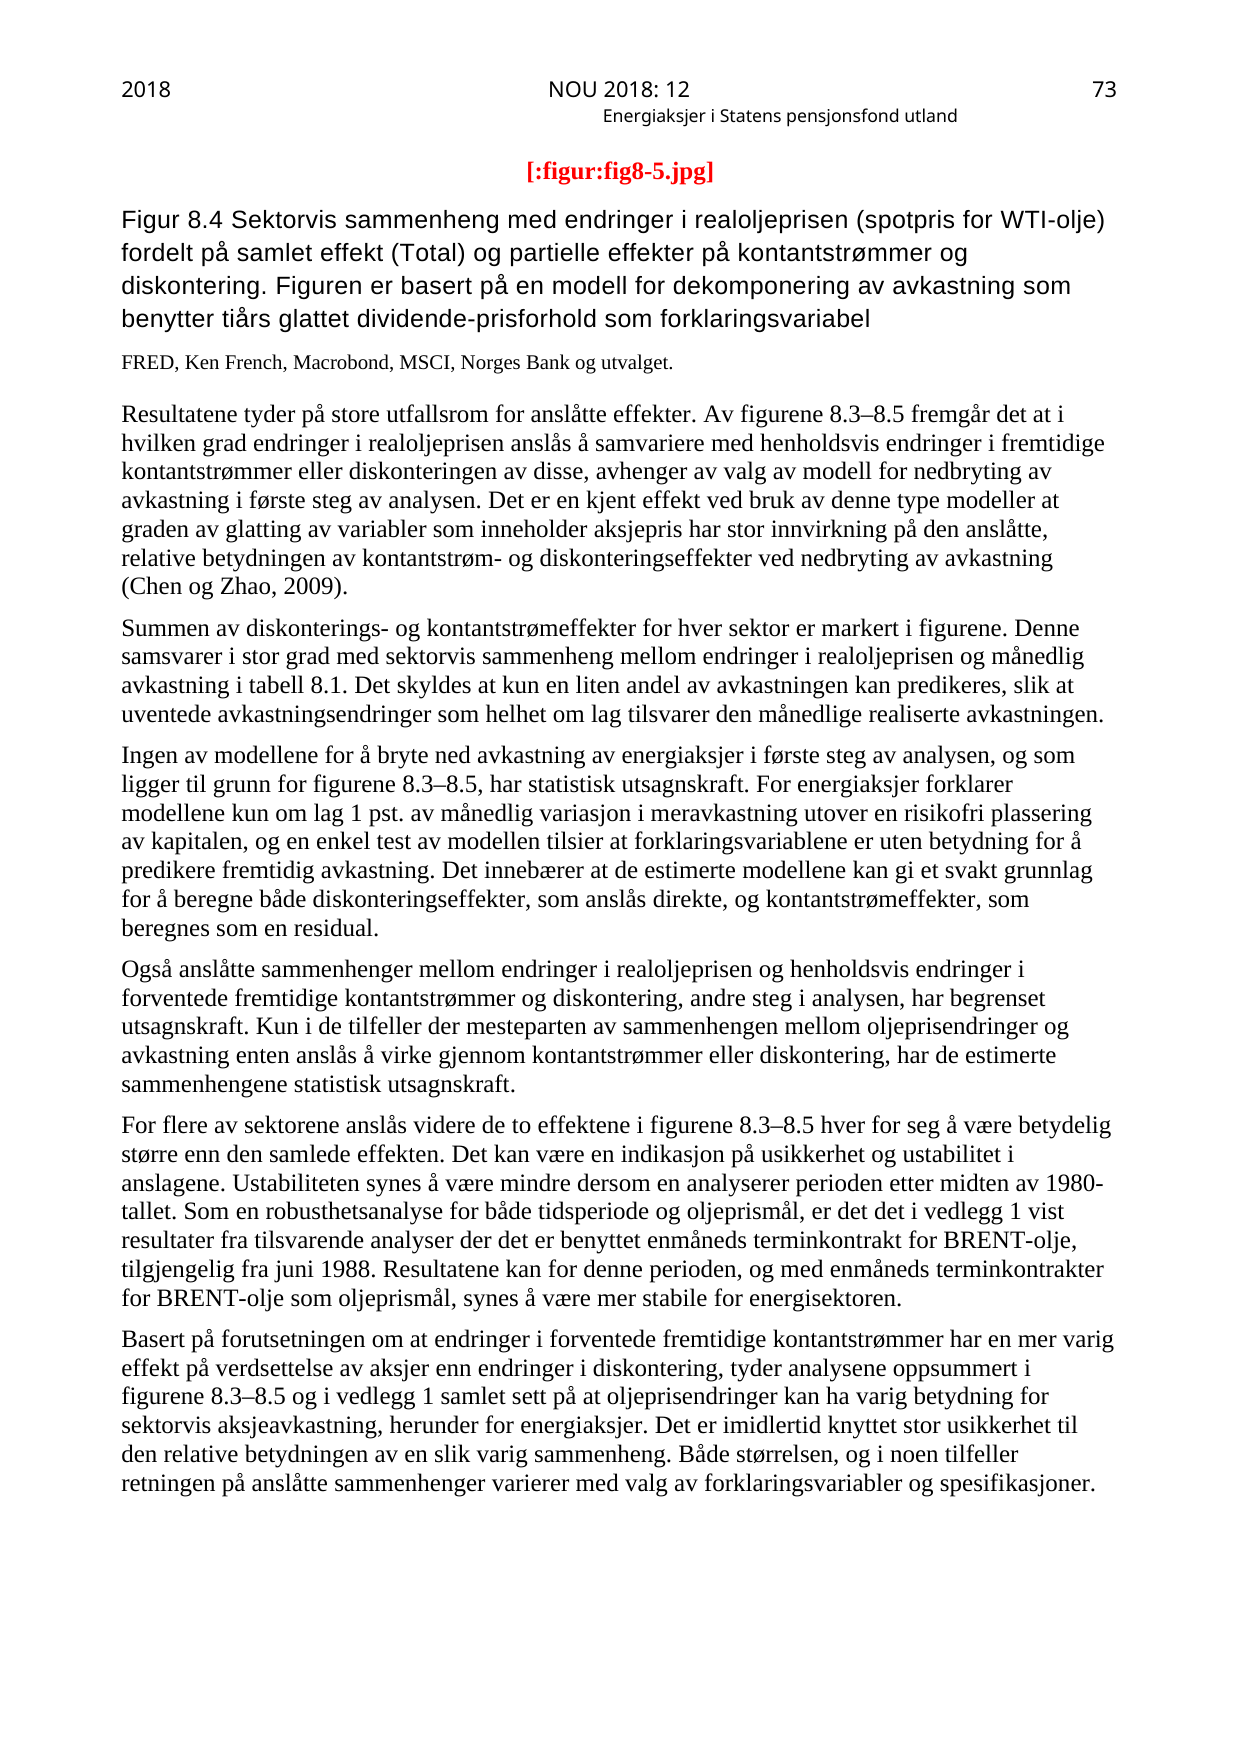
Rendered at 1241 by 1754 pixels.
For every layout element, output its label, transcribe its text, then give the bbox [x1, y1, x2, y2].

text Summen av diskonterings- og kontantstrømeffekter for hver sektor er markert i figurene. Denne samsvarer i stor grad med sektorvis sammenheng mellom endringer i realoljeprisen og månedlig avkastning i tabell 8.1. Det skyldes at kun en liten andel av avkastningen kan predikeres, slik at uventede avkastningsendringer som helhet om lag tilsvarer den månedlige realiserte avkastningen. [121, 613, 1119, 728]
text Også anslåtte sammenhenger mellom endringer i realoljeprisen og henholdsvis endringer i forventede fremtidige kontantstrømmer og diskontering, andre steg i analysen, har begrenset utsagnskraft. Kun i de tilfeller der mesteparten av sammenhengen mellom oljeprisendringer og avkastning enten anslås å virke gjennom kontantstrømmer eller diskontering, har de estimerte sammenhengene statistisk utsagnskraft. [121, 954, 1119, 1098]
text [:figur:fig8-5.jpg] [121, 159, 1119, 184]
text For flere av sektorene anslås videre de to effektene i figurene 8.3–8.5 hver for seg å være betydelig større enn den samlede effekten. Det kan være en indikasjon på usikkerhet og ustabilitet i anslagene. Ustabiliteten synes å være mindre dersom en analyserer perioden etter midten av 1980-tallet. Som en robusthetsanalyse for både tidsperiode og oljeprismål, er det det i vedlegg 1 vist resultater fra tilsvarende analyser der det er benyttet enmåneds terminkontrakt for BRENT-olje, tilgjengelig fra juni 1988. Resultatene kan for denne perioden, og med enmåneds terminkontrakter for BRENT-olje som oljeprismål, synes å være mer stabile for energisektoren. [121, 1110, 1119, 1311]
text Ingen av modellene for å bryte ned avkastning av energiaksjer i første steg av analysen, og som ligger til grunn for figurene 8.3–8.5, har statistisk utsagnskraft. For energiaksjer forklarer modellene kun om lag 1 pst. av månedlig variasjon i meravkastning utover en risikofri plassering av kapitalen, og en enkel test av modellen tilsier at forklaringsvariablene er uten betydning for å predikere fremtidig avkastning. Det innebærer at de estimerte modellene kan gi et svakt grunnlag for å beregne både diskonteringseffekter, som anslås direkte, og kontantstrømeffekter, som beregnes som en residual. [121, 740, 1119, 941]
text Resultatene tyder på store utfallsrom for anslåtte effekter. Av figurene 8.3–8.5 fremgår det at i hvilken grad endringer i realoljeprisen anslås å samvariere med henholdsvis endringer i fremtidige kontantstrømmer eller diskonteringen av disse, avhenger av valg av modell for nedbryting av avkastning i første steg av analysen. Det er en kjent effekt ved bruk av denne type modeller at graden av glatting av variabler som inneholder aksjepris har stor innvirkning på den anslåtte, relative betydningen av kontantstrøm- og diskonteringseffekter ved nedbryting av avkastning (Chen og Zhao, 2009). [121, 399, 1119, 600]
text FRED, Ken French, Macrobond, MSCI, Norges Bank og utvalget. [121, 350, 1119, 374]
text Sektorvis sammenheng med endringer i realoljeprisen (spotpris for WTI-olje) fordelt på samlet effekt (Total) og partielle effekter på kontantstrømmer og diskontering. Figuren er basert på en modell for dekomponering av avkastning som benytter tiårs glattet dividende-prisforhold som forklaringsvariabel [121, 205, 1119, 333]
text Basert på forutsetningen om at endringer i forventede fremtidige kontantstrømmer har en mer varig effekt på verdsettelse av aksjer enn endringer i diskontering, tyder analysene oppsummert i figurene 8.3–8.5 og i vedlegg 1 samlet sett på at oljeprisendringer kan ha varig betydning for sektorvis aksjeavkastning, herunder for energiaksjer. Det er imidlertid knyttet stor usikkerhet til den relative betydningen av en slik varig sammenheng. Både størrelsen, og i noen tilfeller retningen på anslåtte sammenhenger varierer med valg av forklaringsvariabler og spesifikasjoner. [121, 1324, 1119, 1496]
